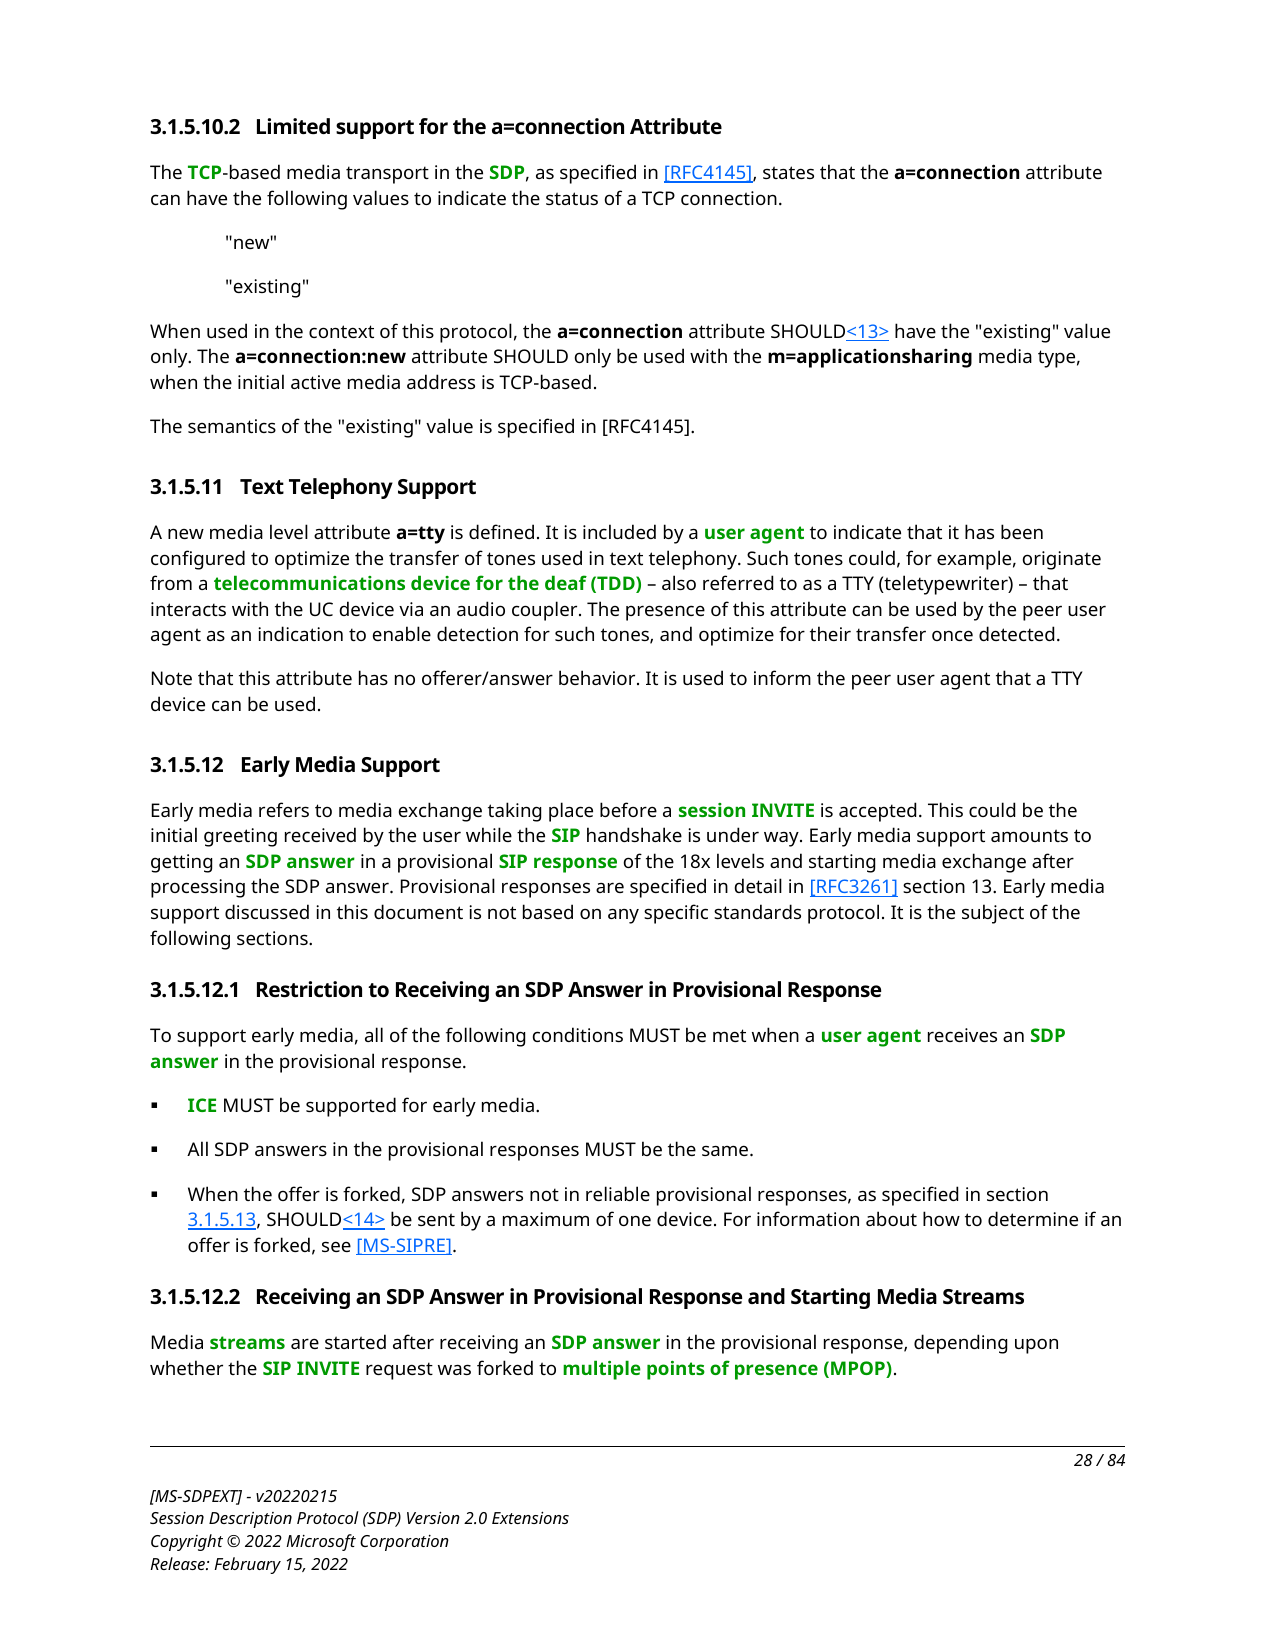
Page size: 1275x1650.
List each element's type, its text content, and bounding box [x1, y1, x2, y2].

list When the offer is forked, SDP answers not in reliable provisional responses, as specified in section 3.1.5.13, SHOULD<14> be sent by a maximum of one device. For information about how to determine if an offer is forked, see [MS-SIPRE]. [150, 1181, 1125, 1257]
subtitle Receiving an SDP Answer in Provisional Response and Starting Media Streams [150, 1282, 1125, 1311]
list ICE MUST be supported for early media. [150, 1092, 1125, 1118]
text Media streams are started after receiving an SDP answer in the provisional response, depending upon whether the SIP INVITE request was forked to multiple points of presence (MPOP). [150, 1330, 1125, 1381]
subtitle Early Media Support [150, 750, 1125, 778]
subtitle Limited support for the a=connection Attribute [150, 112, 1125, 141]
text When used in the context of this protocol, the a=connection attribute SHOULD<13> have the "existing" value only. The a=connection:new attribute SHOULD only be used with the m=applicationsharing media type, when the initial active media address is TCP-based. [150, 318, 1125, 394]
text The TCP-based media transport in the SDP, as specified in [RFC4145], states that the a=connection attribute can have the following values to indicate the status of a TCP connection. [150, 160, 1125, 211]
text To support early media, all of the following conditions MUST be met when a user agent receives an SDP answer in the provisional response. [150, 1023, 1125, 1074]
subtitle Text Telephony Support [150, 472, 1125, 501]
text Early media refers to media exchange taking place before a session INVITE is accepted. This could be the initial greeting received by the user while the SIP handshake is under way. Early media support amounts to getting an SDP answer in a provisional SIP response of the 18x levels and starting media exchange after processing the SDP answer. Provisional responses are specified in detail in [RFC3261] section 13. Early media support discussed in this document is not based on any specific standards protocol. It is the subject of the following sections. [150, 797, 1125, 950]
text A new media level attribute a=tty is defined. It is included by a user agent to indicate that it has been configured to optimize the transfer of tones used in text telephony. Such tones could, for example, originate from a telecommunications device for the deaf (TDD) – also referred to as a TTY (teletypewriter) – that interacts with the UC device via an audio coupler. The presence of this attribute can be used by the peer user agent as an indication to enable detection for such tones, and optimize for their transfer once detected. [150, 519, 1125, 647]
list "new" [225, 229, 1125, 255]
text Note that this attribute has no offerer/answer behavior. It is used to inform the peer user agent that a TTY device can be used. [150, 666, 1125, 717]
text The semantics of the "existing" value is specified in [RFC4145]. [150, 413, 1125, 439]
list All SDP answers in the provisional responses MUST be the same. [150, 1137, 1125, 1162]
list "existing" [225, 274, 1125, 299]
subtitle Restriction to Receiving an SDP Answer in Provisional Response [150, 975, 1125, 1004]
